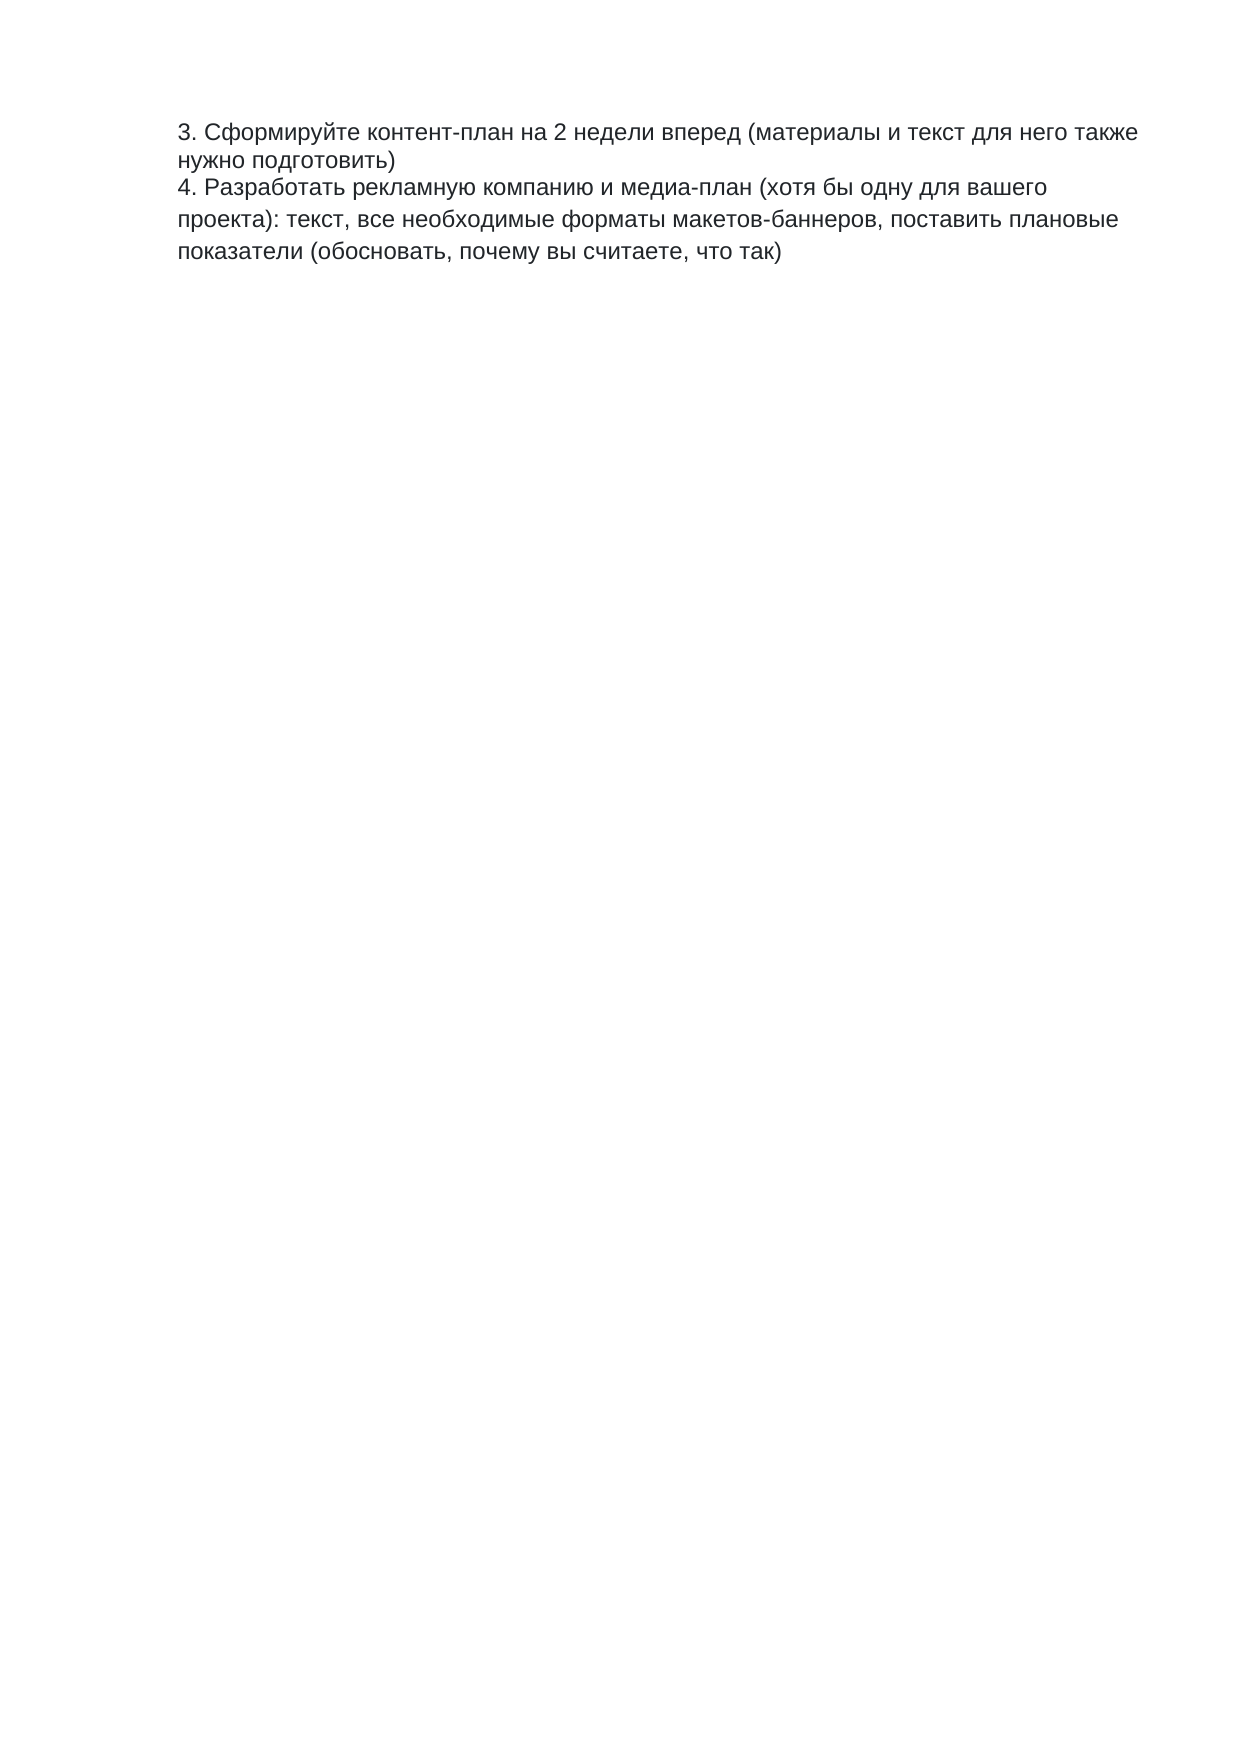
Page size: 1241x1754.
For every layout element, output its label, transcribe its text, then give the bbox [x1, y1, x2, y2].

text 3. Сформируйте контент-план на 2 недели вперед (материалы и текст для него также нужно подготовить) [177, 118, 1152, 173]
text 4. Разработать рекламную компанию и медиа-план (хотя бы одну для вашего проекта): текст, все необходимые форматы макетов-баннеров, поставить плановые показатели (обосновать, почему вы считаете, что так) [177, 173, 1152, 264]
